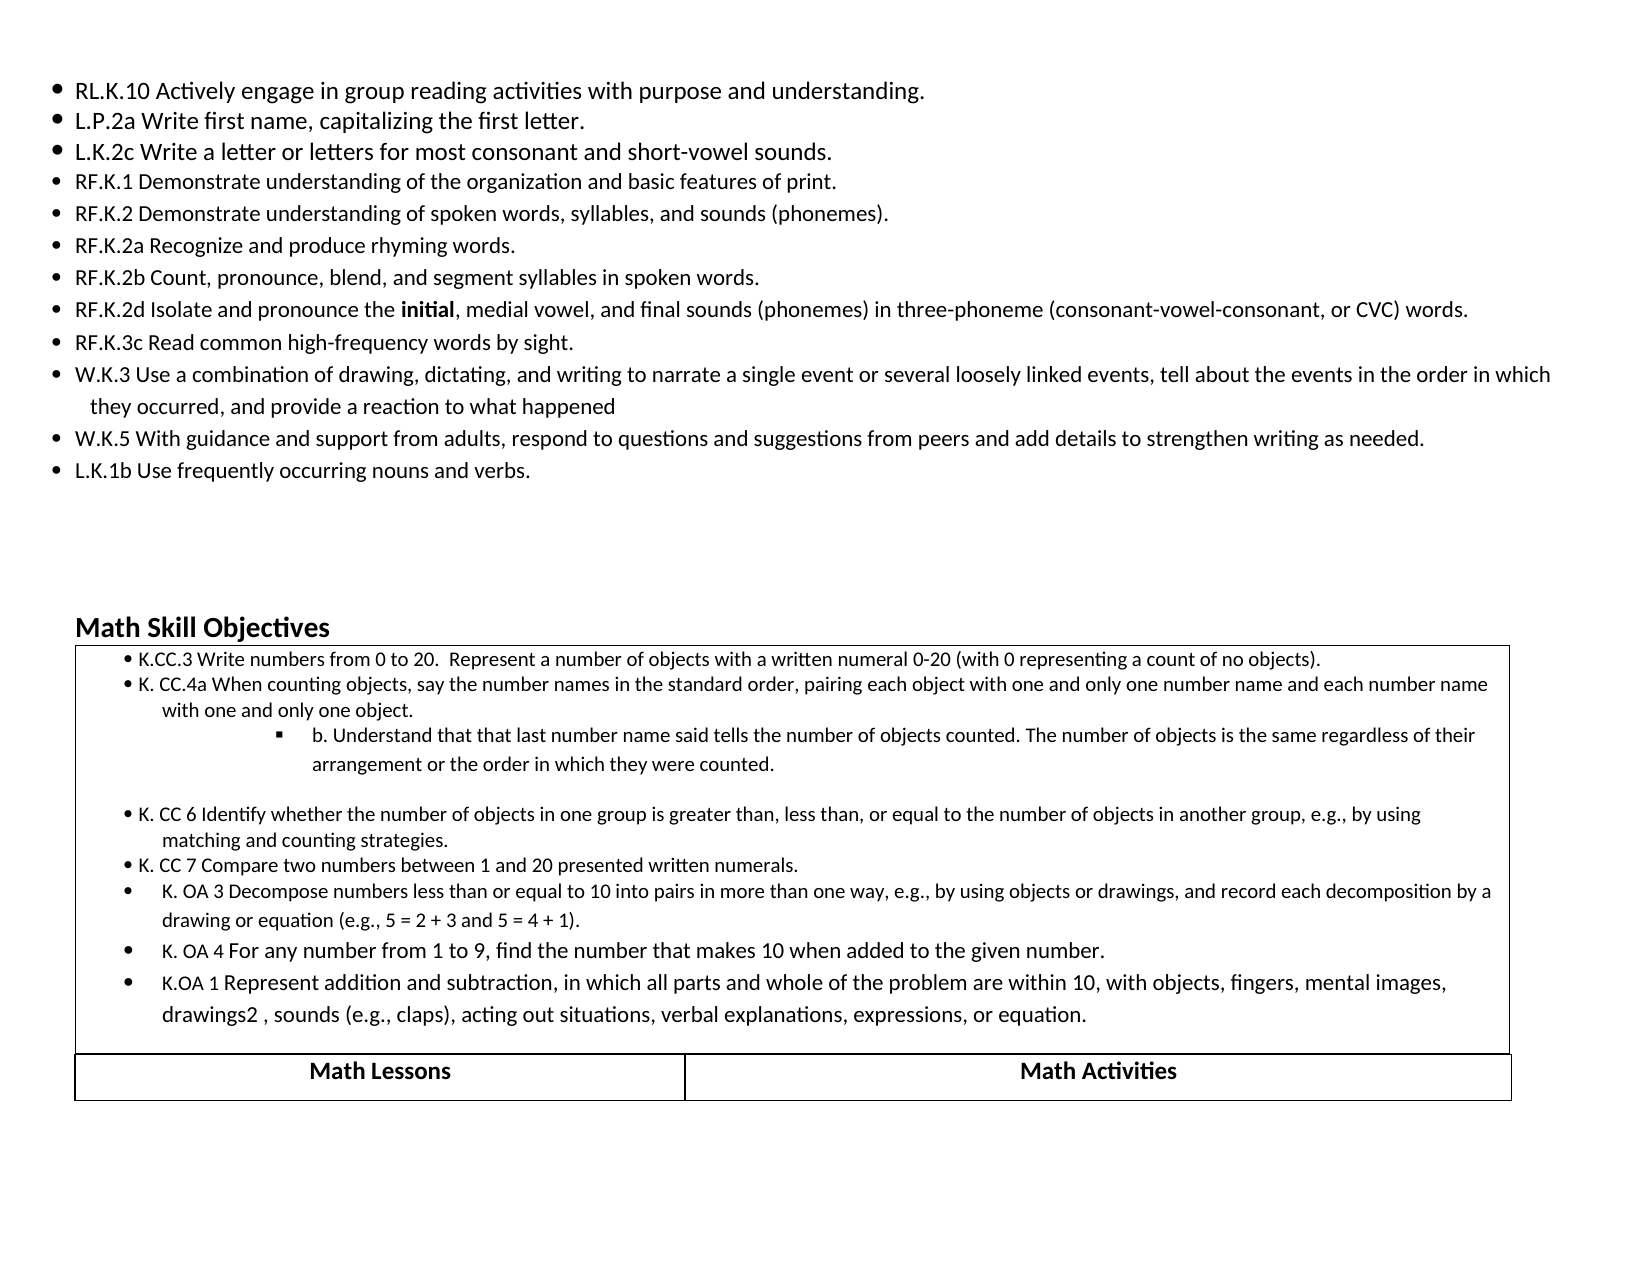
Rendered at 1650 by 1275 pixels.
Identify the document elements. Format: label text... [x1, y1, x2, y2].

list W.K.5 With guidance and support from adults, respond to questions and suggestions from peers and add details to strengthen writing as needed. [52, 424, 1575, 452]
list RF.K.2b Count, pronounce, blend, and segment syllables in spoken words. [52, 263, 1575, 291]
list L.K.2c Write a letter or letters for most consonant and short-vowel sounds. [52, 136, 1575, 167]
table_header K.CC.3 Write numbers from 0 to 20. Represent a number of objects with a written numeral 0-20 (with 0 representing a count of no objects). K. CC.4a When counting objects, say the number names in the standard order, pairing each object with one and only one number name and each number name with one and only one object. b. Understand that that last number name said tells the number of objects counted. The number of objects is the same regardless of their arrangement or the order in which they were counted. K. CC 6 Identify whether the number of objects in one group is greater than, less than, or equal to the number of objects in another group, e.g., by using matching and counting strategies. K. CC 7 Compare two numbers between 1 and 20 presented written numerals. K. OA 3 Decompose numbers less than or equal to 10 into pairs in more than one way, e.g., by using objects or drawings, and record each decomposition by a drawing or equation (e.g., 5 = 2 + 3 and 5 = 4 + 1). K. OA 4 For any number from 1 to 9, find the number that makes 10 when added to the given number. K.OA 1 Represent addition and subtraction, in which all parts and whole of the problem are within 10, with objects, fingers, mental images, drawings2 , sounds (e.g., claps), acting out situations, verbal explanations, expressions, or equation. [76, 646, 1509, 1053]
table_header Math Lessons [76, 1055, 684, 1100]
text Math Skill Objectives [75, 609, 1575, 645]
list L.P.2a Write first name, capitalizing the first letter. [52, 106, 1575, 136]
list W.K.3 Use a combination of drawing, dictating, and writing to narrate a single event or several loosely linked events, tell about the events in the order in which they occurred, and provide a reaction to what happened [52, 360, 1575, 420]
list RF.K.3c Read common high-frequency words by sight. [52, 328, 1575, 356]
list RF.K.2 Demonstrate understanding of spoken words, syllables, and sounds (phonemes). [52, 199, 1575, 227]
list RF.K.2a Recognize and produce rhyming words. [52, 231, 1575, 259]
list RF.K.2d Isolate and pronounce the initial, medial vowel, and final sounds (phonemes) in three-phoneme (consonant-vowel-consonant, or CVC) words. [52, 296, 1575, 324]
list L.K.1b Use frequently occurring nouns and verbs. [52, 457, 1575, 484]
table_header Math Activities [686, 1055, 1511, 1100]
list RL.K.10 Actively engage in group reading activities with purpose and understanding. [52, 75, 1575, 106]
list RF.K.1 Demonstrate understanding of the organization and basic features of print. [52, 167, 1575, 195]
